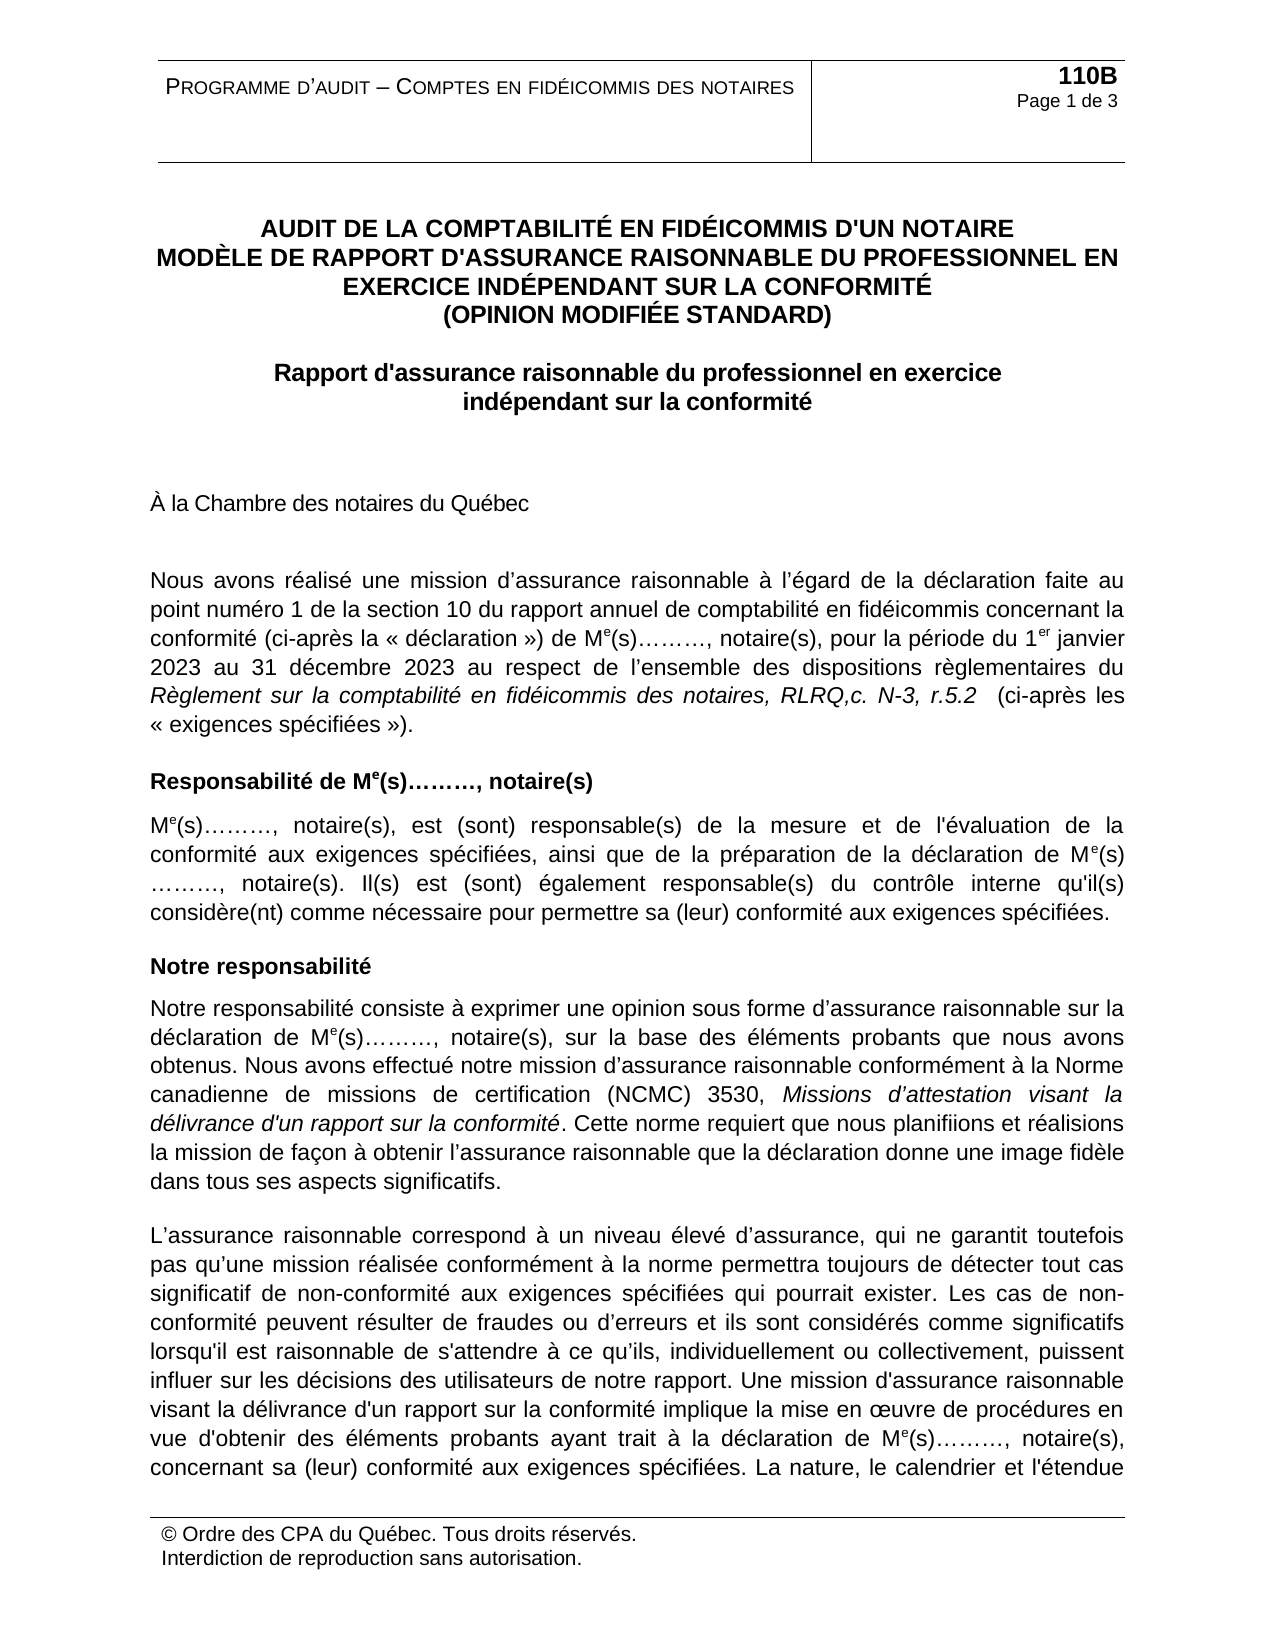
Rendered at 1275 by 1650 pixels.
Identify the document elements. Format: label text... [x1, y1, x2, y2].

text Responsabilité de Me(s)………, notaire(s) [150, 765, 1125, 797]
text AUDIT DE LA COMPTABILITÉ EN FIDÉICOMMIS DUN NOTAIRE [150, 214, 1125, 243]
text À la Chambre des notaires du Québec [150, 490, 1125, 517]
text Notre responsabilité [150, 953, 1125, 979]
text Rapport d'assurance raisonnable du professionnel en exercice indépendant sur la conformité [150, 358, 1125, 415]
text (OPINION MODIFIÉE STANDARD) [150, 300, 1125, 329]
text Notre responsabilité consiste à exprimer une opinion sous forme d’assurance raisonnable sur la déclaration de Me(s)………, notaire(s), sur la base des éléments probants que nous avons obtenus. Nous avons effectué notre mission d’assurance raisonnable conformément à la Norme canadienne de missions de certification (NCMC) 3530, Missions d’attestation visant la délivrance d'un rapport sur la conformité. Cette norme requiert que nous planifiions et réalisions la mission de façon à obtenir l’assurance raisonnable que la déclaration donne une image fidèle dans tous ses aspects significatifs. [150, 994, 1125, 1194]
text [150, 1222, 1125, 1480]
text Me(s)………, notaire(s), est (sont) responsable(s) de la mesure et de l'évaluation de la conformité aux exigences spécifiées, ainsi que de la préparation de la déclaration de Me(s)………, notaire(s). Il(s) est (sont) également responsable(s) du contrôle interne qu'il(s) considère(nt) comme nécessaire pour permettre sa (leur) conformité aux exigences spécifiées. [150, 812, 1125, 925]
text Nous avons réalisé une mission d’assurance raisonnable à l’égard de la déclaration faite au point numéro 1 de la section 10 du rapport annuel de comptabilité en fidéicommis concernant la conformité (ci-après la « déclaration ») de Me(s)………, notaire(s), pour la période du 1er janvier 2023 au 31 décembre 2023 au respect de l’ensemble des dispositions règlementaires du Règlement sur la comptabilité en fidéicommis des notaires, RLRQ,c. N-3, r.5.2 (ci-après les « exigences spécifiées »). [150, 567, 1125, 738]
text MODÈLE DE RAPPORT D'ASSURANCE RAISONNABLE DU PROFESSIONNEL EN EXERCICE INDÉPENDANT SUR LA CONFORMITÉ [150, 243, 1125, 300]
